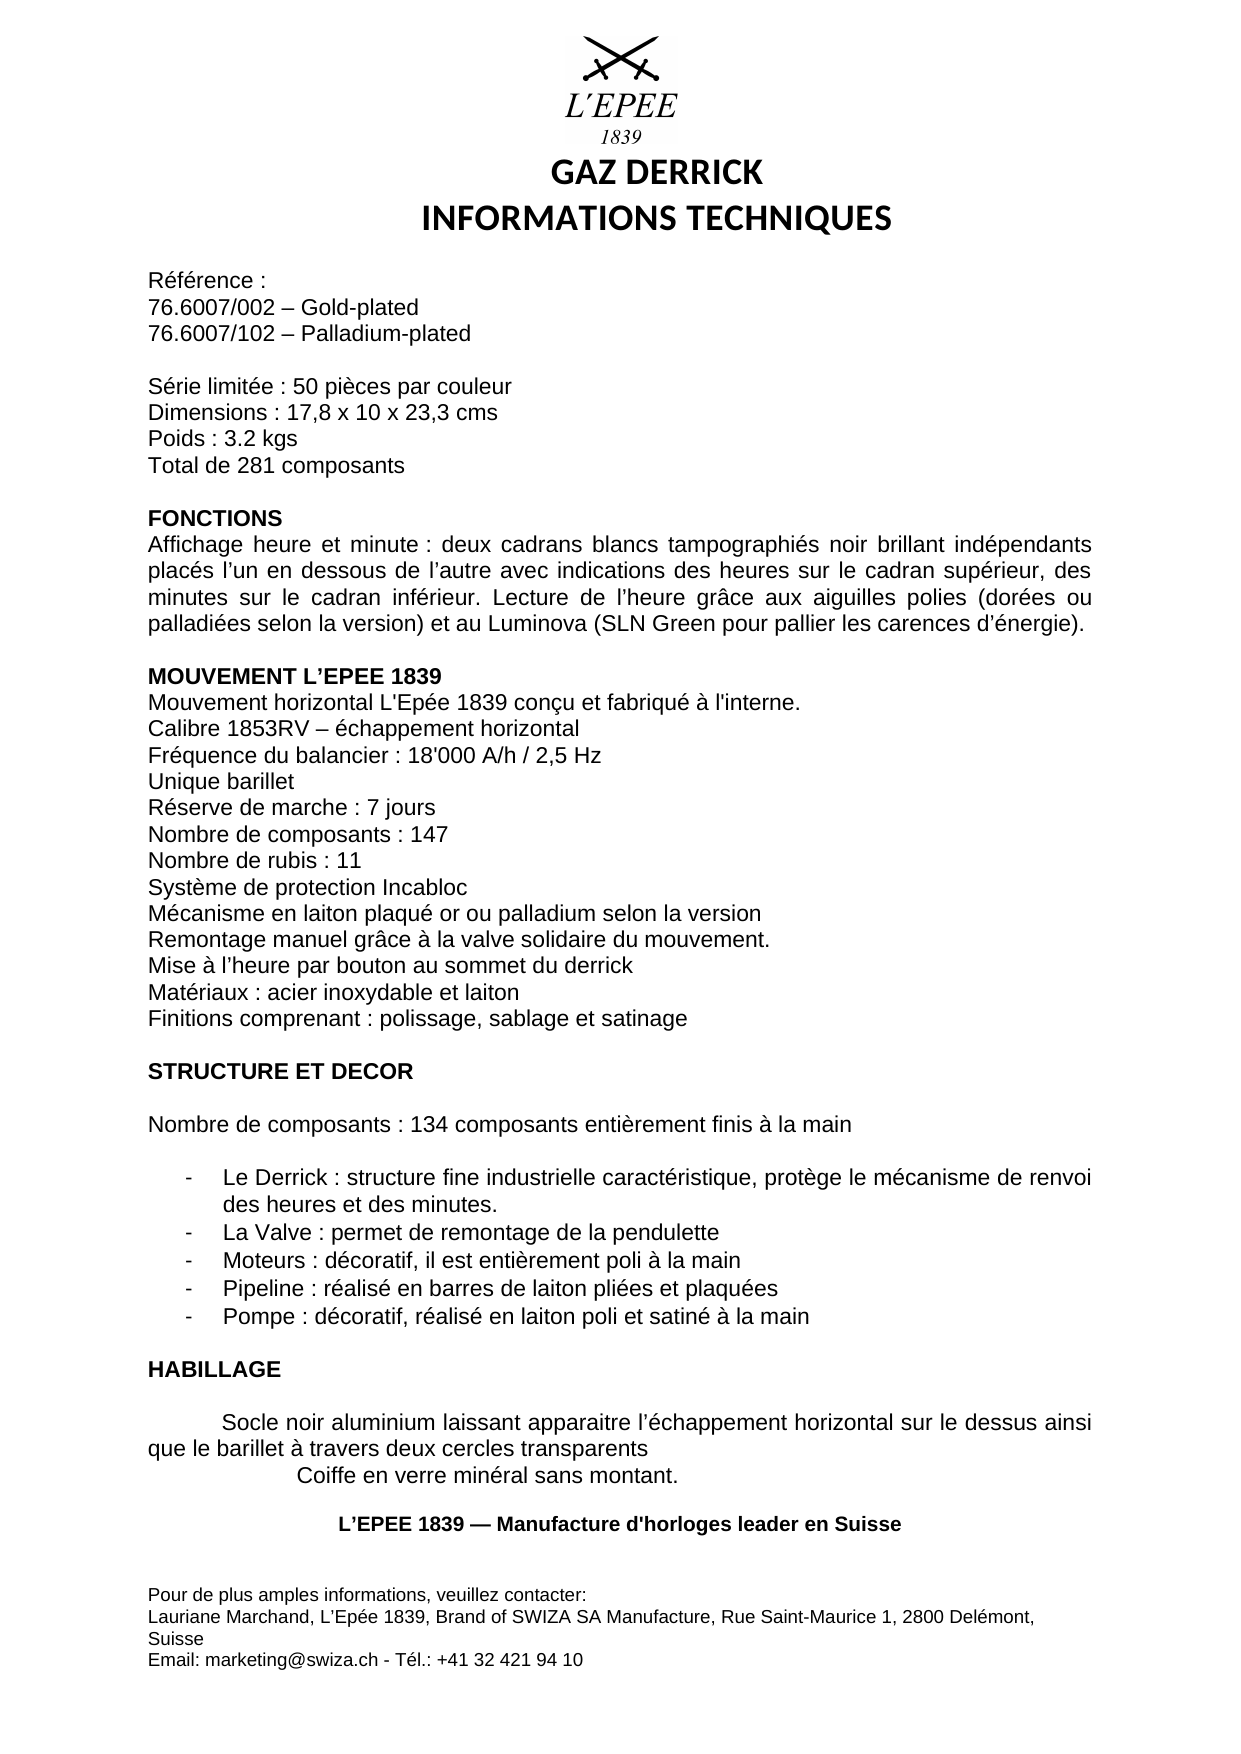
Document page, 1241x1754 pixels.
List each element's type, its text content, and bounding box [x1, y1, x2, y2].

text Calibre 1853RV – échappement horizontal [148, 715, 1093, 742]
text STRUCTURE ET DECOR [148, 1058, 1093, 1084]
text Poids : 3.2 kgs [148, 425, 1093, 452]
text Remontage manuel grâce à la valve solidaire du mouvement. [148, 926, 1093, 952]
list Pompe : décoratif, réalisé en laiton poli et satiné à la main [185, 1302, 1093, 1330]
text Référence : [148, 267, 1093, 294]
text Coiffe en verre minéral sans montant. [223, 1462, 1093, 1488]
list Moteurs : décoratif, il est entièrement poli à la main [185, 1246, 1093, 1274]
picture [564, 36, 678, 144]
text GAZ DERRICK [148, 148, 1093, 193]
text Unique barillet [148, 768, 1093, 794]
text Mécanisme en laiton plaqué or ou palladium selon la version [148, 900, 1093, 926]
text Matériaux : acier inoxydable et laiton [148, 979, 1093, 1005]
text Dimensions : 17,8 x 10 x 23,3 cms [148, 399, 1093, 425]
text Série limitée : 50 pièces par couleur [148, 373, 1093, 399]
text Nombre de composants : 134 composants entièrement finis à la main [148, 1111, 1093, 1137]
text Socle noir aluminium laissant apparaitre l’échappement horizontal sur le dessus ainsi que le barillet à travers deux cercles transparents [148, 1409, 1093, 1462]
text Nombre de composants : 147 [148, 821, 1093, 847]
text Mise à l’heure par bouton au sommet du derrick [148, 952, 1093, 979]
text L’EPEE 1839 — Manufacture d'horloges leader en Suisse [148, 1512, 1093, 1536]
text Finitions comprenant : polissage, sablage et satinage [148, 1005, 1093, 1032]
text Réserve de marche : 7 jours [148, 794, 1093, 821]
text Système de protection Incabloc [148, 873, 1093, 900]
text Total de 281 composants [148, 452, 1093, 478]
list Pipeline : réalisé en barres de laiton pliées et plaquées [185, 1274, 1093, 1302]
text 76.6007/002 – Gold-plated [148, 294, 1093, 320]
text Nombre de rubis : 11 [148, 847, 1093, 873]
text 76.6007/102 – Palladium-plated [148, 320, 1093, 346]
text FONCTIONS [148, 504, 1093, 531]
list Le Derrick : structure fine industrielle caractéristique, protège le mécanisme de renvoi des heures et des minutes. [185, 1163, 1093, 1218]
list La Valve : permet de remontage de la pendulette [185, 1218, 1093, 1246]
text HABILLAGE [148, 1356, 1093, 1382]
text MOUVEMENT L’EPEE 1839 [148, 663, 1093, 689]
text Fréquence du balancier : 18'000 A/h / 2,5 Hz [148, 742, 1093, 768]
text Affichage heure et minute : deux cadrans blancs tampographiés noir brillant indépendants placés l’un en dessous de l’autre avec indications des heures sur le cadran supérieur, des minutes sur le cadran inférieur. Lecture de l’heure grâce aux aiguilles polies (dorées ou palladiées selon la version) et au Luminova (SLN Green pour pallier les carences d’énergie). [148, 531, 1093, 636]
text Mouvement horizontal L'Epée 1839 conçu et fabriqué à l'interne. [148, 689, 1093, 715]
text INFORMATIONS TECHNIQUES [148, 193, 1093, 239]
